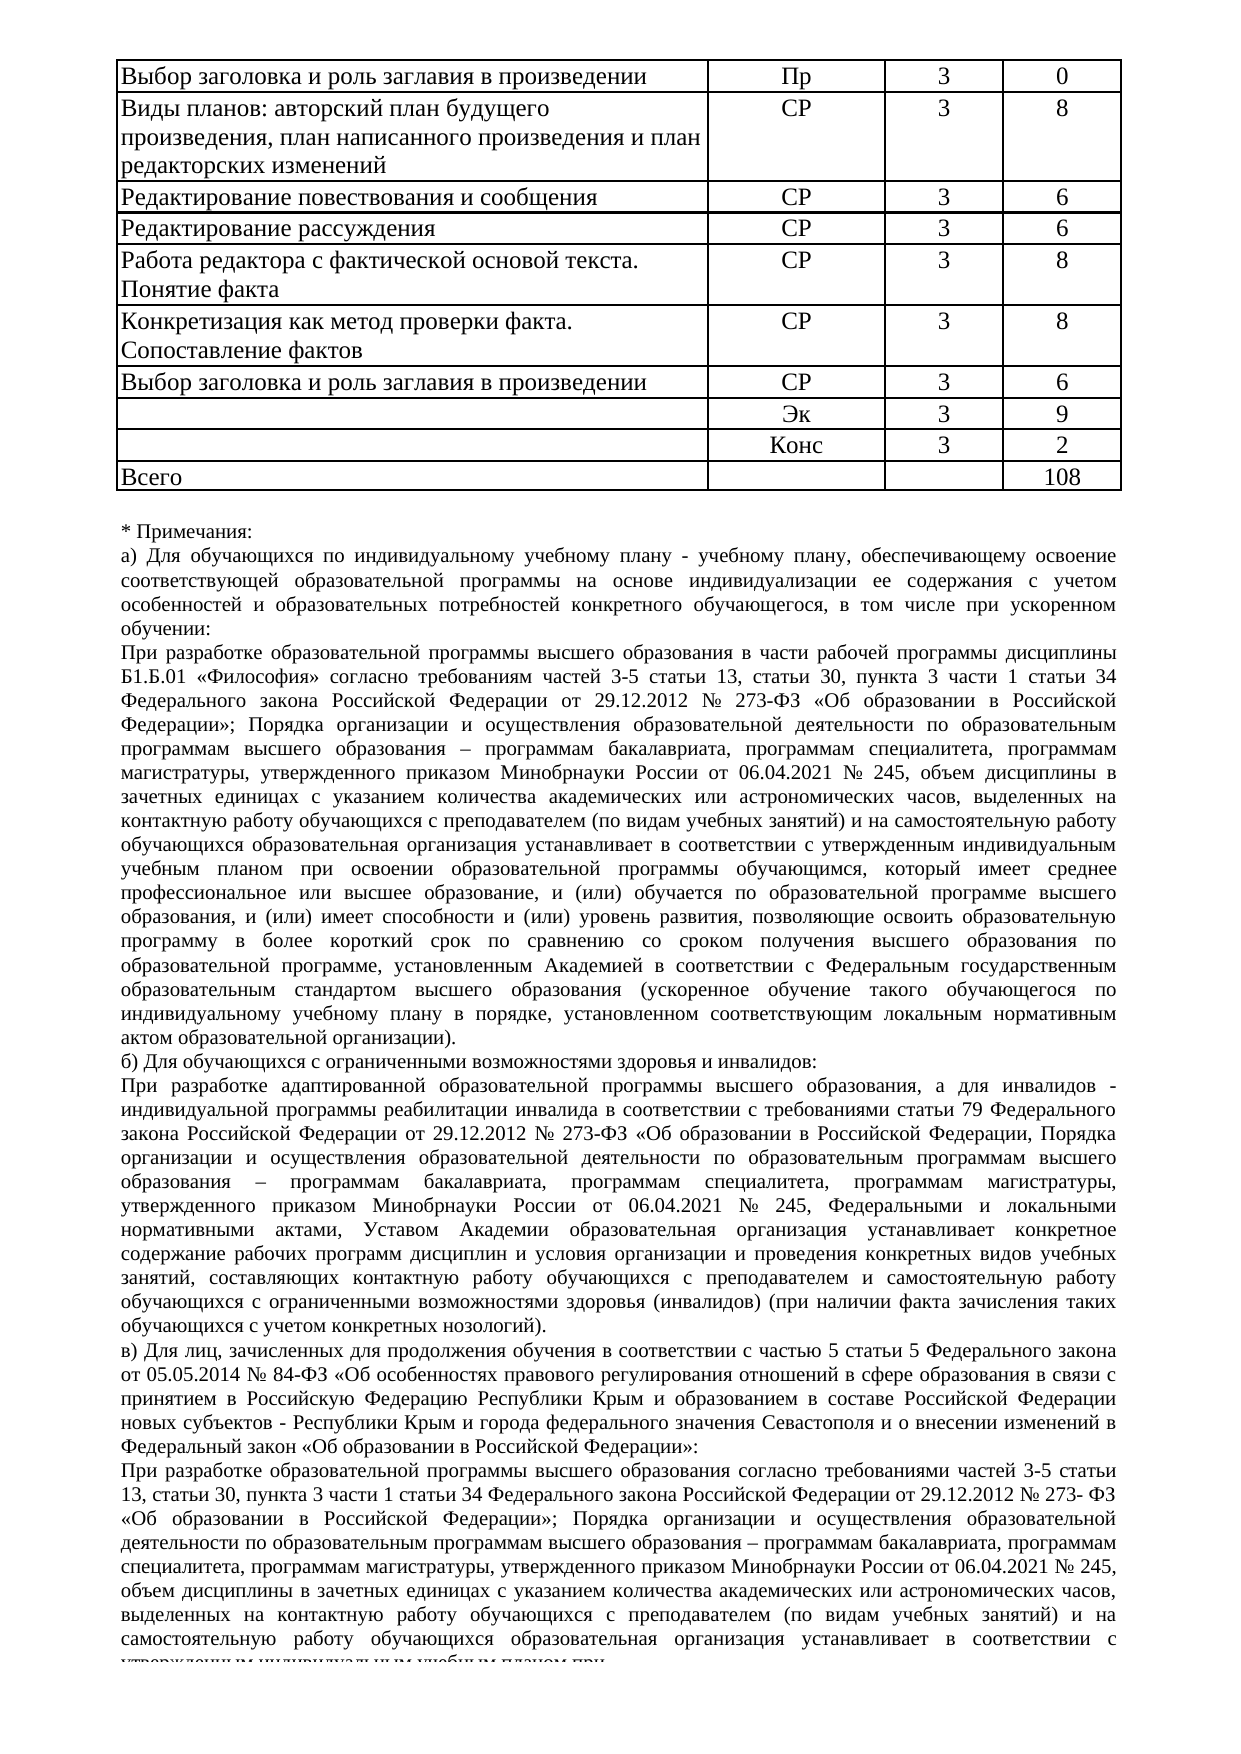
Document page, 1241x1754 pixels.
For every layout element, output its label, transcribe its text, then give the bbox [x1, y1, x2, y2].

table_cell СР [709, 306, 884, 365]
table_cell Редактирование рассуждения [118, 214, 707, 243]
table_header 3 [886, 61, 1002, 91]
table_cell Выбор заголовка и роль заглавия в произведении [118, 367, 707, 397]
table_cell СР [709, 367, 884, 397]
table_cell Редактирование повествования и сообщения [118, 182, 707, 211]
table_cell 9 [1004, 399, 1120, 428]
table_cell Всего [118, 462, 707, 489]
table_cell 3 [886, 182, 1002, 211]
table_cell 3 [886, 214, 1002, 243]
table_cell Конс [709, 430, 884, 460]
table_cell [886, 462, 1002, 489]
table_cell 6 [1004, 182, 1120, 211]
table_cell 6 [1004, 367, 1120, 397]
table_cell [709, 462, 884, 489]
table_cell СР [709, 214, 884, 243]
table_cell 8 [1004, 306, 1120, 365]
table_cell СР [709, 93, 884, 180]
table_header Пр [709, 61, 884, 91]
table_cell 3 [886, 399, 1002, 428]
table_cell СР [709, 182, 884, 211]
table_cell 8 [1004, 93, 1120, 180]
table_cell 3 [886, 93, 1002, 180]
table_cell 3 [886, 430, 1002, 460]
table_cell [118, 430, 707, 460]
table_cell 3 [886, 367, 1002, 397]
table_cell Работа редактора с фактической основой текста. Понятие факта [118, 245, 707, 304]
table_cell [118, 399, 707, 428]
table_cell 6 [1004, 214, 1120, 243]
table_cell 2 [1004, 430, 1120, 460]
table_header 0 [1004, 61, 1120, 91]
table_cell Виды планов: авторский план будущего произведения, план написанного произведения и план редакторских изменений [118, 93, 707, 180]
table_cell 3 [886, 245, 1002, 304]
table_cell СР [709, 245, 884, 304]
table_header Выбор заголовка и роль заглавия в произведении [118, 61, 707, 91]
table_cell Конкретизация как метод проверки факта. Сопоставление фактов [118, 306, 707, 365]
table_cell 8 [1004, 245, 1120, 304]
table_cell Эк [709, 399, 884, 428]
table_cell 3 [886, 306, 1002, 365]
table_cell * Примечания: а) Для обучающихся по индивидуальному учебному плану - учебному плану, обеспечивающему освоение соответствующей образовательной программы на основе индивидуализации ее содержания с учетом особенностей и образовательных потребностей конкретного обучающегося, в том числе при ускоренном обучении: При разработке образовательной программы высшего образования в части рабочей программы дисциплины Б1.Б.01 «Философия» согласно требованиям частей 3-5 статьи 13, статьи 30, пункта 3 части 1 статьи 34 Федерального закона Российской Федерации от 29.12.2012 № 273-ФЗ «Об образовании в Российской Федерации»; Порядка организации и осуществления образовательной деятельности по образовательным программам высшего образования – программам бакалавриата, программам специалитета, программам магистратуры, утвержденного приказом Минобрнауки России от 06.04.2021 № 245, объем дисциплины в зачетных единицах с указанием количества академических или астрономических часов, выделенных на контактную работу обучающихся с преподавателем (по видам учебных занятий) и на самостоятельную работу обучающихся образовательная организация устанавливает в соответствии с утвержденным индивидуальным учебным планом при освоении образовательной программы обучающимся, который имеет среднее профессиональное или высшее образование, и (или) обучается по образовательной программе высшего образования, и (или) имеет способности и (или) уровень развития, позволяющие освоить образовательную программу в более короткий срок по сравнению со сроком получения высшего образования по образовательной программе, установленным Академией в соответствии с Федеральным государственным образовательным стандартом высшего образования (ускоренное обучение такого обучающегося по индивидуальному учебному плану в порядке, установленном соответствующим локальным нормативным актом образовательной организации). б) Для обучающихся с ограниченными возможностями здоровья и инвалидов: При разработке адаптированной образовательной программы высшего образования, а для инвалидов - индивидуальной программы реабилитации инвалида в соответствии с требованиями статьи 79 Федерального закона Российской Федерации от 29.12.2012 № 273-ФЗ «Об образовании в Российской Федерации, Порядка организации и осуществления образовательной деятельности по образовательным программам высшего образования – программам бакалавриата, программам специалитета, программам магистратуры, утвержденного приказом Минобрнауки России от 06.04.2021 № 245, Федеральными и локальными нормативными актами, Уставом Академии образовательная организация устанавливает конкретное содержание рабочих программ дисциплин и условия организации и проведения конкретных видов учебных занятий, составляющих контактную работу обучающихся с преподавателем и самостоятельную работу обучающихся с ограниченными возможностями здоровья (инвалидов) (при наличии факта зачисления таких обучающихся с учетом конкретных нозологий). в) Для лиц, зачисленных для продолжения обучения в соответствии с частью 5 статьи 5 Федерального закона от 05.05.2014 № 84-ФЗ «Об особенностях правового регулирования отношений в сфере образования в связи с принятием в Российскую Федерацию Республики Крым и образованием в составе Российской Федерации новых субъектов - Республики Крым и города федерального значения Севастополя и о внесении изменений в Федеральный закон «Об образовании в Российской Федерации»: При разработке образовательной программы высшего образования согласно требованиями частей 3-5 статьи 13, статьи 30, пункта 3 части 1 статьи 34 Федерального закона Российской Федерации от 29.12.2012 № 273- ФЗ «Об образовании в Российской Федерации»; Порядка организации и осуществления образовательной деятельности по образовательным программам высшего образования – программам бакалавриата, программам специалитета, программам магистратуры, утвержденного приказом Минобрнауки России от 06.04.2021 № 245, объем дисциплины в зачетных единицах с указанием количества академических или астрономических часов, выделенных на контактную работу обучающихся с преподавателем (по видам учебных занятий) и на самостоятельную работу обучающихся образовательная организация устанавливает в соответствии с утвержденным индивидуальным учебным планом при [117, 491, 1121, 1662]
table_cell 108 [1004, 462, 1120, 489]
